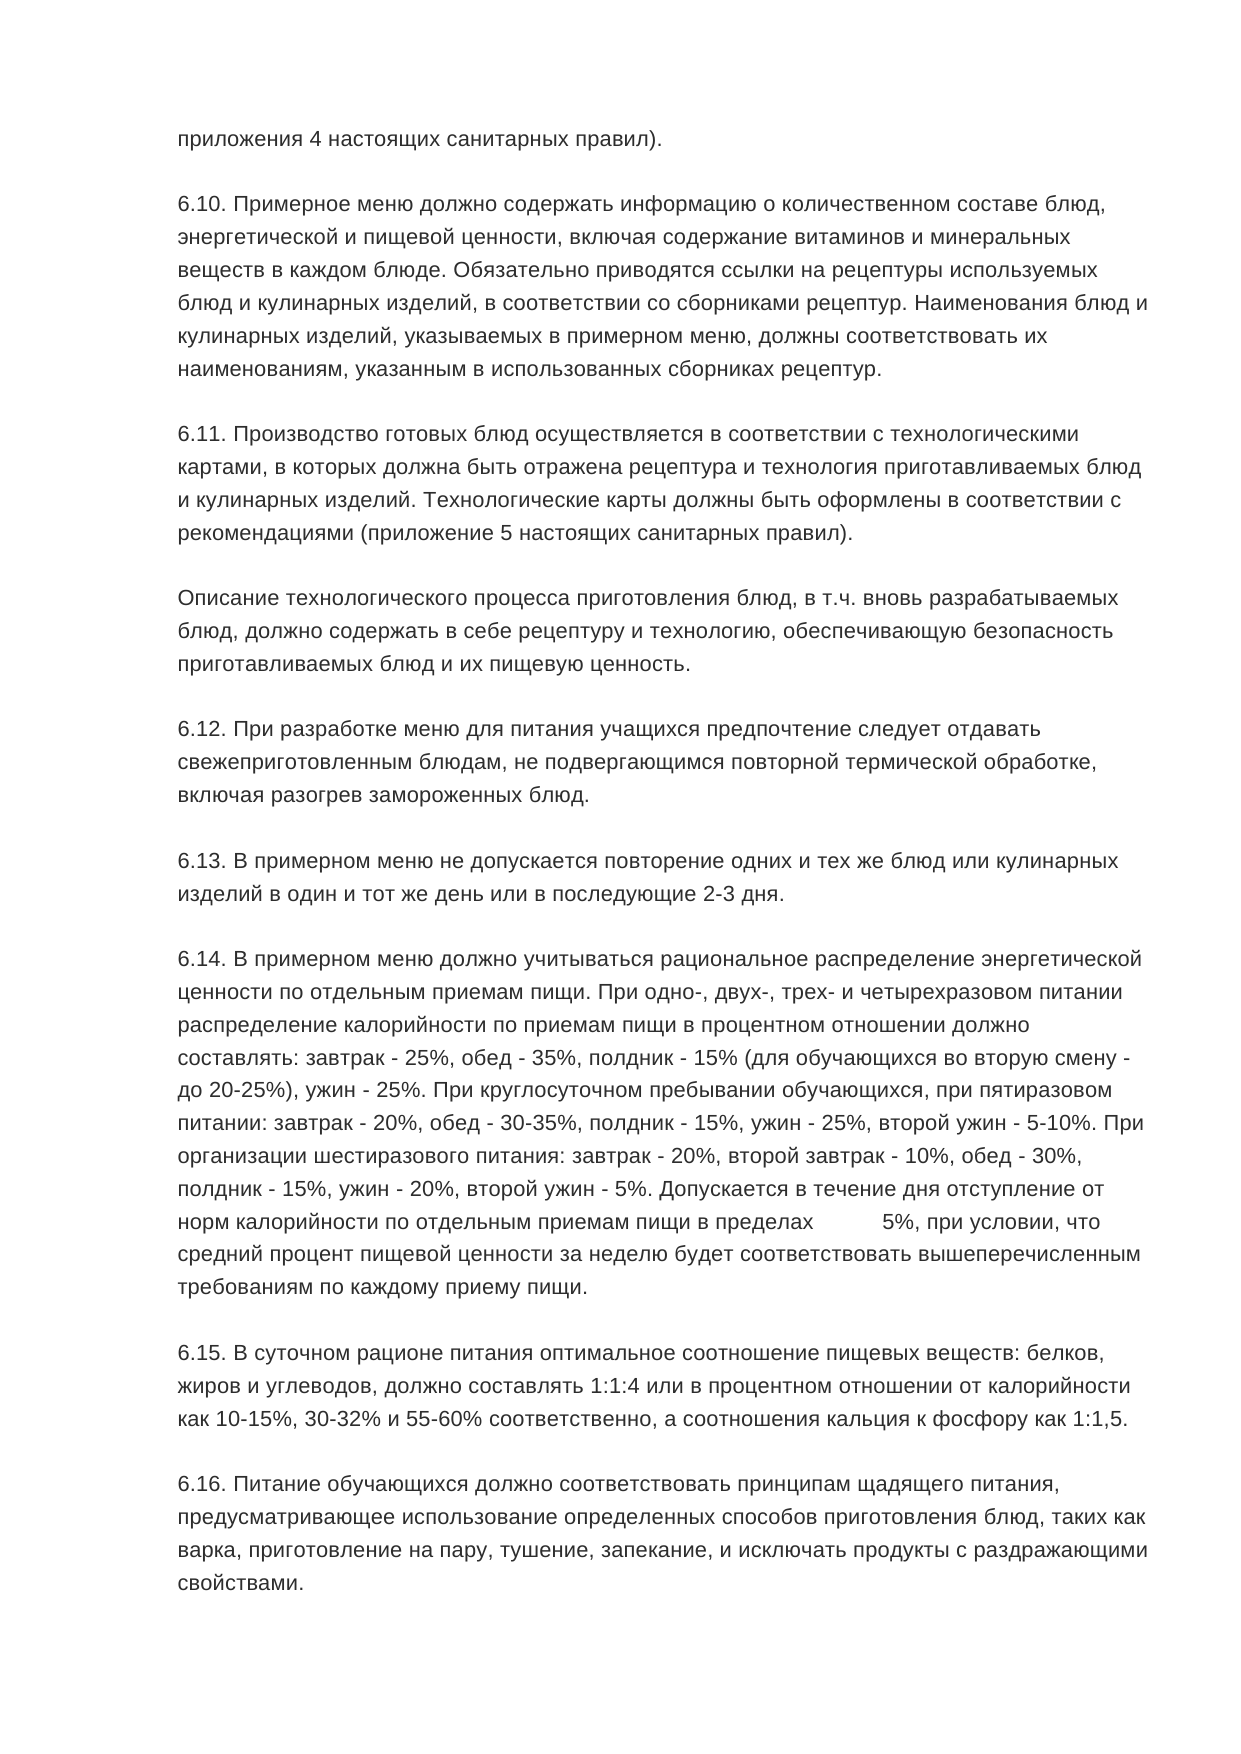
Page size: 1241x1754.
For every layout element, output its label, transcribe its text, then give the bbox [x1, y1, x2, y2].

text 6.13. В примерном меню не допускается повторение одних и тех же блюд или кулинарных изделий в один и тот же день или в последующие 2-3 дня. [177, 840, 1152, 938]
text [177, 118, 1152, 184]
text 6.14. В примерном меню должно учитываться рациональное распределение энергетической ценности по отдельным приемам пищи. При одно-, двух-, трех- и четырехразовом питании распределение калорийности по приемам пищи в процентном отношении должно составлять: завтрак - 25%, обед - 35%, полдник - 15% (для обучающихся во вторую смену - до 20-25%), ужин - 25%. При круглосуточном пребывании обучающихся, при пятиразовом питании: завтрак - 20%, обед - 30-35%, полдник - 15%, ужин - 25%, второй ужин - 5-10%. При организации шестиразового питания: завтрак - 20%, второй завтрак - 10%, обед - 30%, полдник - 15%, ужин - 20%, второй ужин - 5%. Допускается в течение дня отступление от норм калорийности по отдельным приемам пищи в пределах 5%, при условии, что средний процент пищевой ценности за неделю будет соответствовать вышеперечисленным требованиям по каждому приему пищи. [177, 938, 1152, 1332]
text 6.12. При разработке меню для питания учащихся предпочтение следует отдавать свежеприготовленным блюдам, не подвергающимся повторной термической обработке, включая разогрев замороженных блюд. [177, 709, 1152, 840]
text 6.16. Питание обучающихся должно соответствовать принципам щадящего питания, предусматривающее использование определенных способов приготовления блюд, таких как варка, приготовление на пару, тушение, запекание, и исключать продукты с раздражающими свойствами. [177, 1463, 1152, 1627]
text 6.15. В суточном рационе питания оптимальное соотношение пищевых веществ: белков, жиров и углеводов, должно составлять 1:1:4 или в процентном отношении от калорийности как 10-15%, 30-32% и 55-60% соответственно, а соотношения кальция к фосфору как 1:1,5. [177, 1332, 1152, 1463]
text 6.11. Производство готовых блюд осуществляется в соответствии с технологическими картами, в которых должна быть отражена рецептура и технология приготавливаемых блюд и кулинарных изделий. Технологические карты должны быть оформлены в соответствии с рекомендациями (приложение 5 настоящих санитарных правил). Описание технологического процесса приготовления блюд, в т.ч. вновь разрабатываемых блюд, должно содержать в себе рецептуру и технологию, обеспечивающую безопасность приготавливаемых блюд и их пищевую ценность. [177, 413, 1152, 709]
text 6.10. Примерное меню должно содержать информацию о количественном составе блюд, энергетической и пищевой ценности, включая содержание витаминов и минеральных веществ в каждом блюде. Обязательно приводятся ссылки на рецептуры используемых блюд и кулинарных изделий, в соответствии со сборниками рецептур. Наименования блюд и кулинарных изделий, указываемых в примерном меню, должны соответствовать их наименованиям, указанным в использованных сборниках рецептур. [177, 184, 1152, 413]
